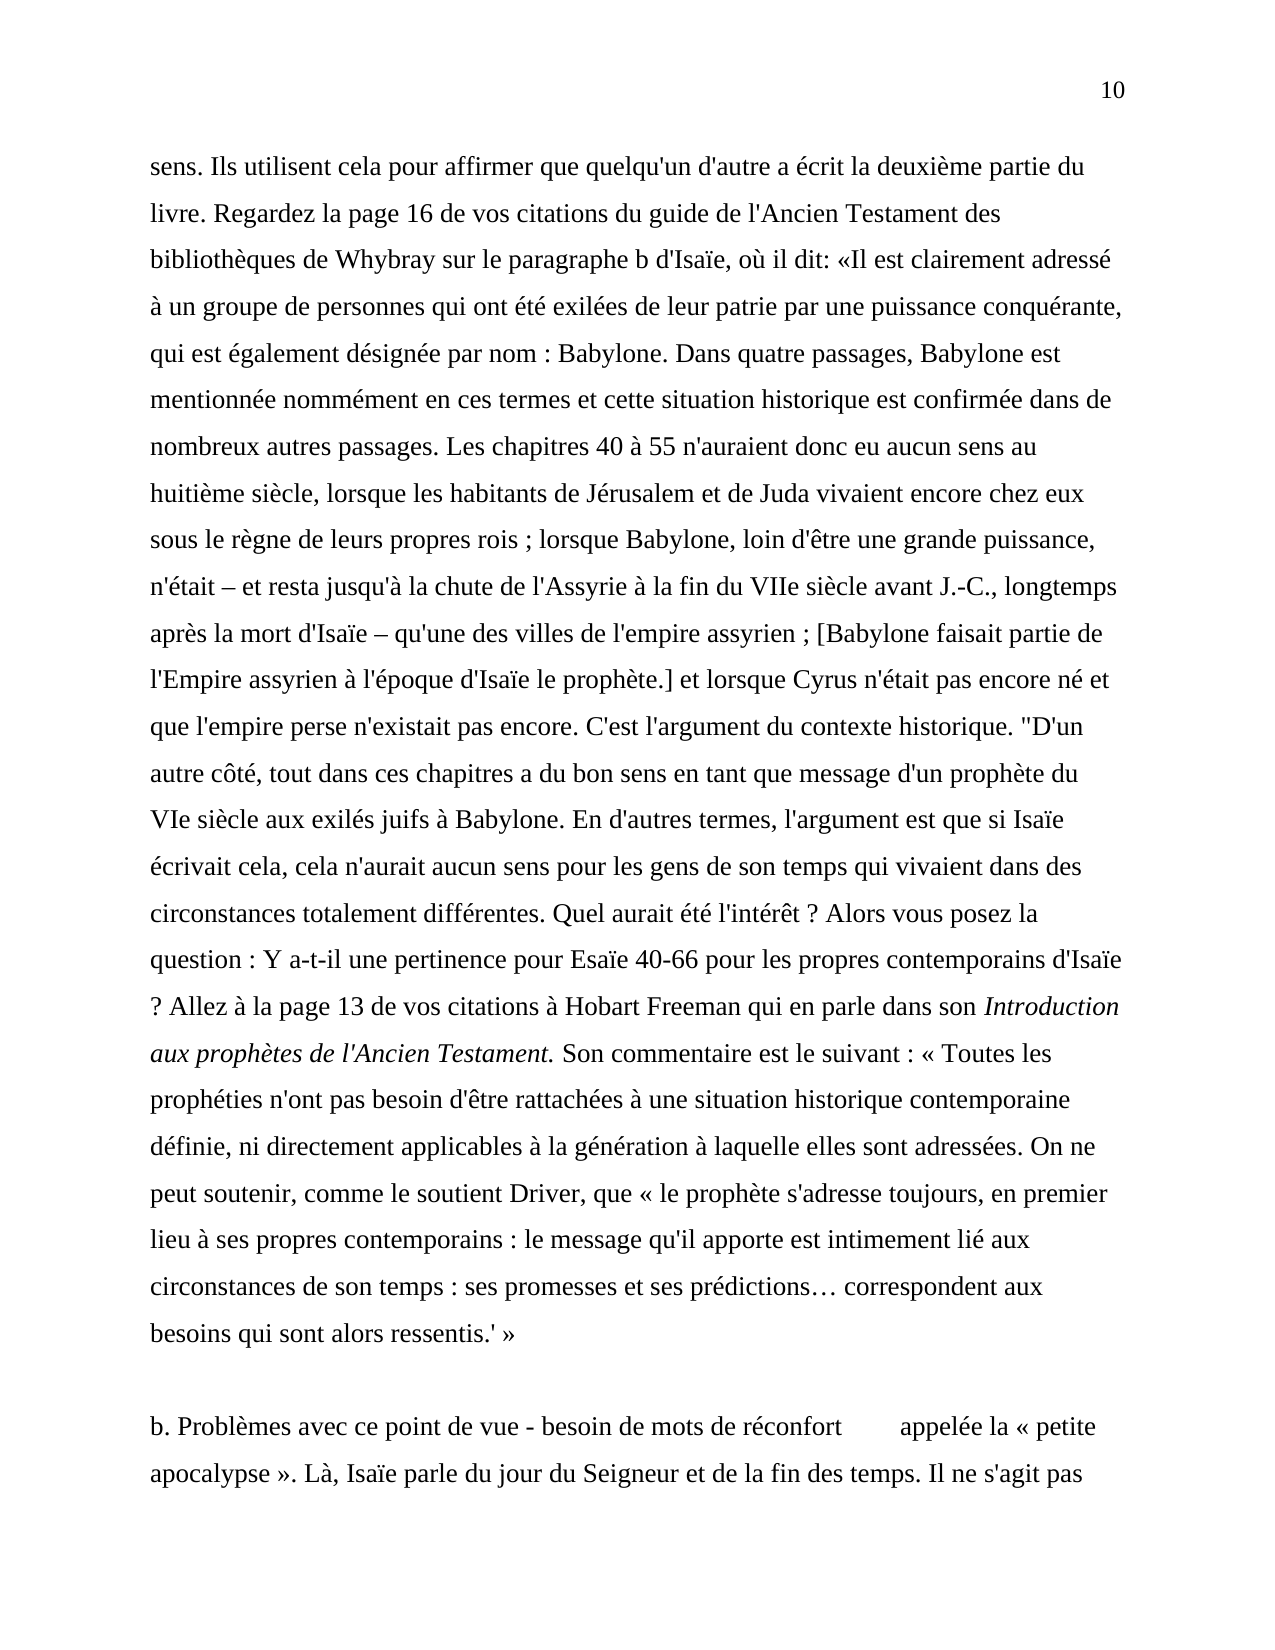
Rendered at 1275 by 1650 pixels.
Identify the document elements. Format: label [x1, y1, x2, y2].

text [150, 150, 1125, 1488]
